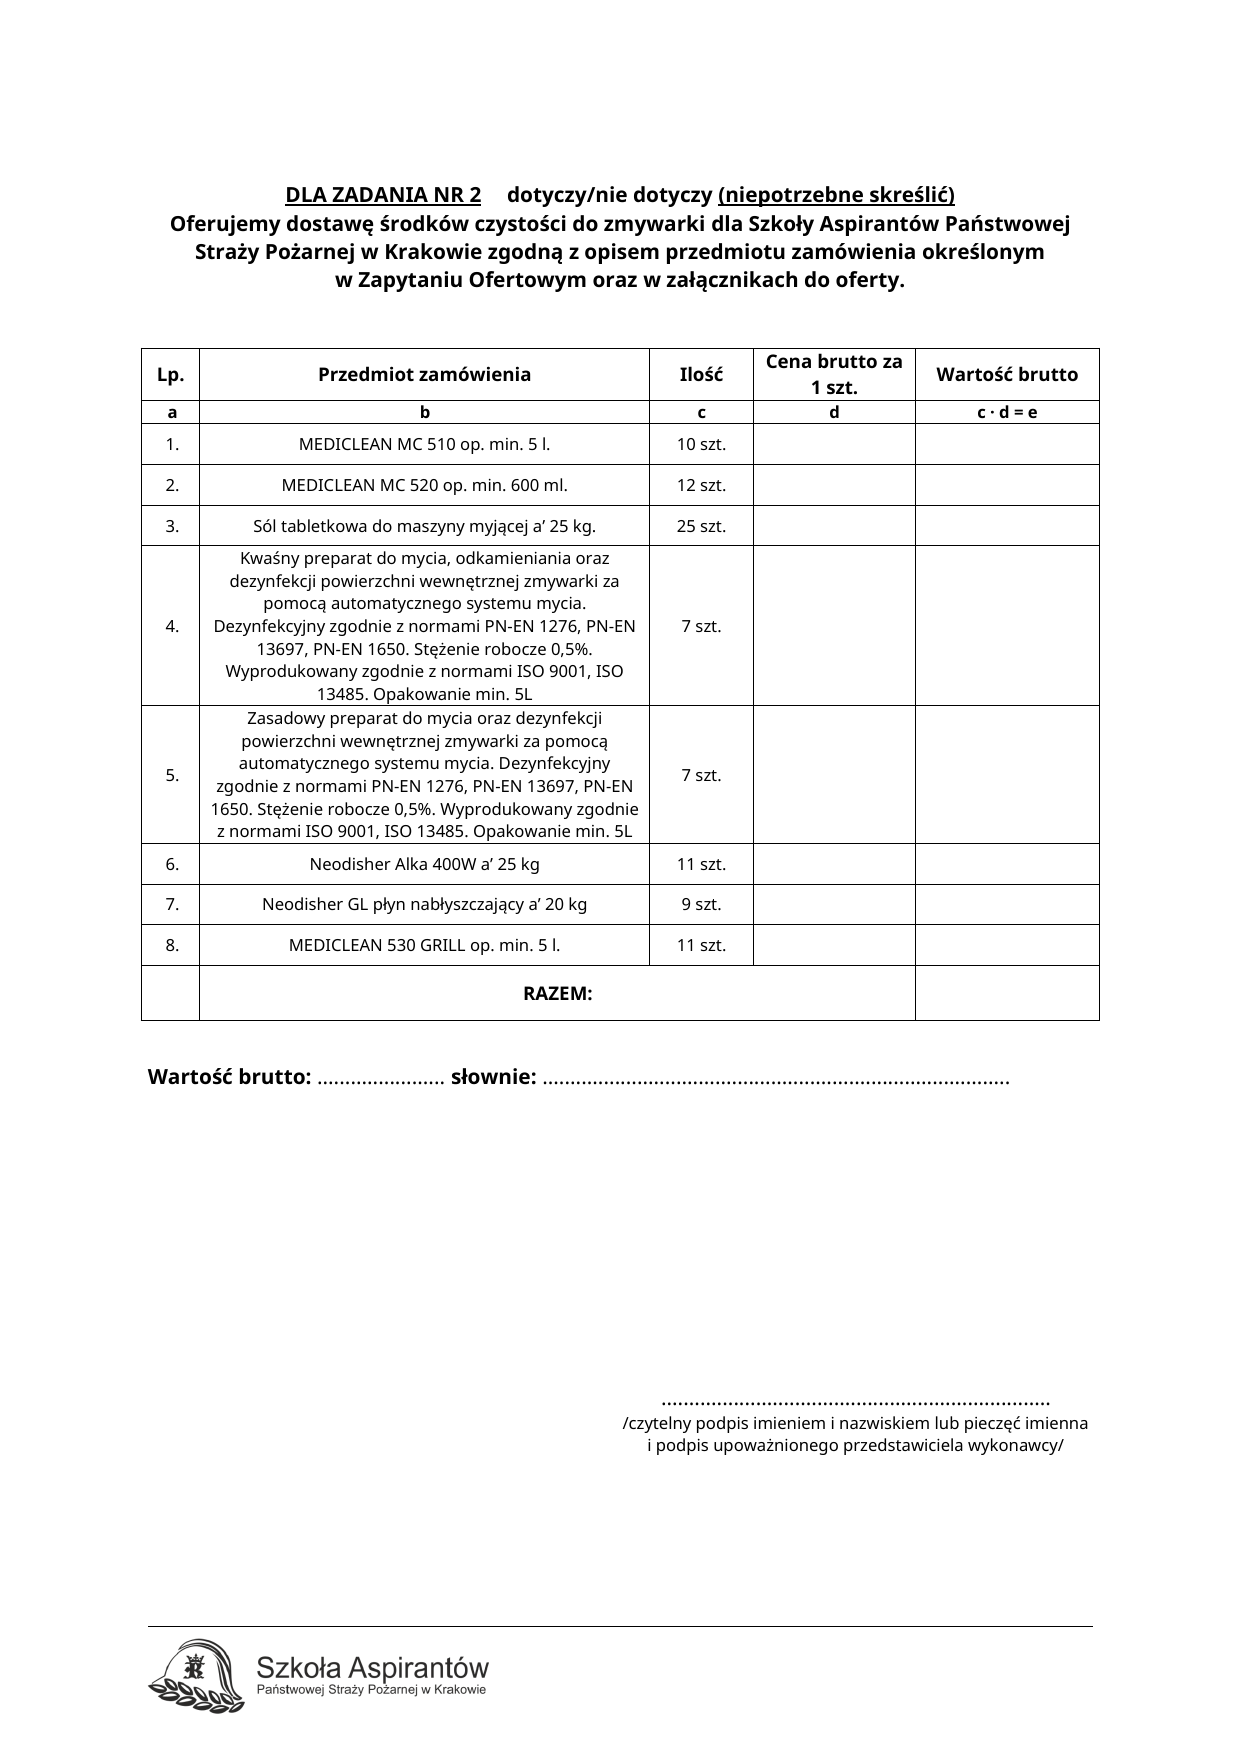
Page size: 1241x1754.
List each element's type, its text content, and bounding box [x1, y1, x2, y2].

table_cell MEDICLEAN 530 GRILL op. min. 5 l. [200, 925, 649, 965]
table_cell Zasadowy preparat do mycia oraz dezynfekcji powierzchni wewnętrznej zmywarki za pomocą automatycznego systemu mycia. Dezynfekcyjny zgodnie z normami PN-EN 1276, PN-EN 13697, PN-EN 1650. Stężenie robocze 0,5%. Wyprodukowany zgodnie z normami ISO 9001, ISO 13485. Opakowanie min. 5L [200, 706, 649, 843]
table_cell [916, 424, 1099, 464]
table_cell [754, 506, 915, 545]
table_cell 7. [142, 885, 199, 924]
table_cell [142, 966, 199, 1020]
text Wartość brutto: ....................... słownie: .................................................................................... [148, 1062, 1093, 1091]
table_cell 2. [142, 465, 199, 505]
table_cell 7 szt. [650, 546, 753, 705]
table_cell Neodisher GL płyn nabłyszczający a’ 20 kg [200, 885, 649, 924]
table_cell 12 szt. [650, 465, 753, 505]
table_cell a [142, 401, 199, 423]
table_cell [754, 925, 915, 965]
picture [147, 1638, 489, 1714]
table_cell MEDICLEAN MC 510 op. min. 5 l. [200, 424, 649, 464]
table_header Ilość [650, 349, 753, 399]
text DLA ZADANIA NR 2 dotyczy/nie dotyczy (niepotrzebne skreślić) [148, 180, 1093, 209]
table_cell b [200, 401, 649, 423]
table_cell [754, 465, 915, 505]
table_cell 8. [142, 925, 199, 965]
table_cell [754, 885, 915, 924]
table_cell 9 szt. [650, 885, 753, 924]
table_cell [916, 546, 1099, 705]
table_cell [916, 844, 1099, 883]
text /czytelny podpis imieniem i nazwiskiem lub pieczęć imienna [620, 1411, 1091, 1434]
text i podpis upoważnionego przedstawiciela wykonawcy/ [620, 1434, 1091, 1457]
table_header Lp. [142, 349, 199, 399]
table_cell [754, 844, 915, 883]
table_cell [916, 925, 1099, 965]
table_cell 11 szt. [650, 844, 753, 883]
table_cell [916, 465, 1099, 505]
table_cell c [650, 401, 753, 423]
table_header Wartość brutto [916, 349, 1099, 399]
table_cell Sól tabletkowa do maszyny myjącej a’ 25 kg. [200, 506, 649, 545]
table_cell [754, 424, 915, 464]
table_cell 11 szt. [650, 925, 753, 965]
table_cell 25 szt. [650, 506, 753, 545]
table_cell Kwaśny preparat do mycia, odkamieniania oraz dezynfekcji powierzchni wewnętrznej zmywarki za pomocą automatycznego systemu mycia. Dezynfekcyjny zgodnie z normami PN-EN 1276, PN-EN 13697, PN-EN 1650. Stężenie robocze 0,5%. Wyprodukowany zgodnie z normami ISO 9001, ISO 13485. Opakowanie min. 5L [200, 546, 649, 705]
table_header Przedmiot zamówienia [200, 349, 649, 399]
table_cell 6. [142, 844, 199, 883]
table_cell [916, 966, 1099, 1020]
table_cell Neodisher Alka 400W a’ 25 kg [200, 844, 649, 883]
table_cell MEDICLEAN MC 520 op. min. 600 ml. [200, 465, 649, 505]
table_cell 3. [142, 506, 199, 545]
table_cell 7 szt. [650, 706, 753, 843]
table_cell [916, 506, 1099, 545]
table_cell 10 szt. [650, 424, 753, 464]
table_cell 5. [142, 706, 199, 843]
table_cell [754, 546, 915, 705]
table_cell [916, 885, 1099, 924]
text ...................................................................... [620, 1383, 1093, 1411]
table_cell d [754, 401, 915, 423]
table_cell c · d = e [916, 401, 1099, 423]
table_cell [754, 706, 915, 843]
table_cell RAZEM: [200, 966, 915, 1020]
table_cell 4. [142, 546, 199, 705]
table_cell 1. [142, 424, 199, 464]
text Oferujemy dostawę środków czystości do zmywarki dla Szkoły Aspirantów Państwowej Straży Pożarnej w Krakowie zgodną z opisem przedmiotu zamówienia określonym w Zapytaniu Ofertowym oraz w załącznikach do oferty. [148, 209, 1093, 294]
table_header Cena brutto za 1 szt. [754, 349, 915, 399]
table_cell [916, 706, 1099, 843]
